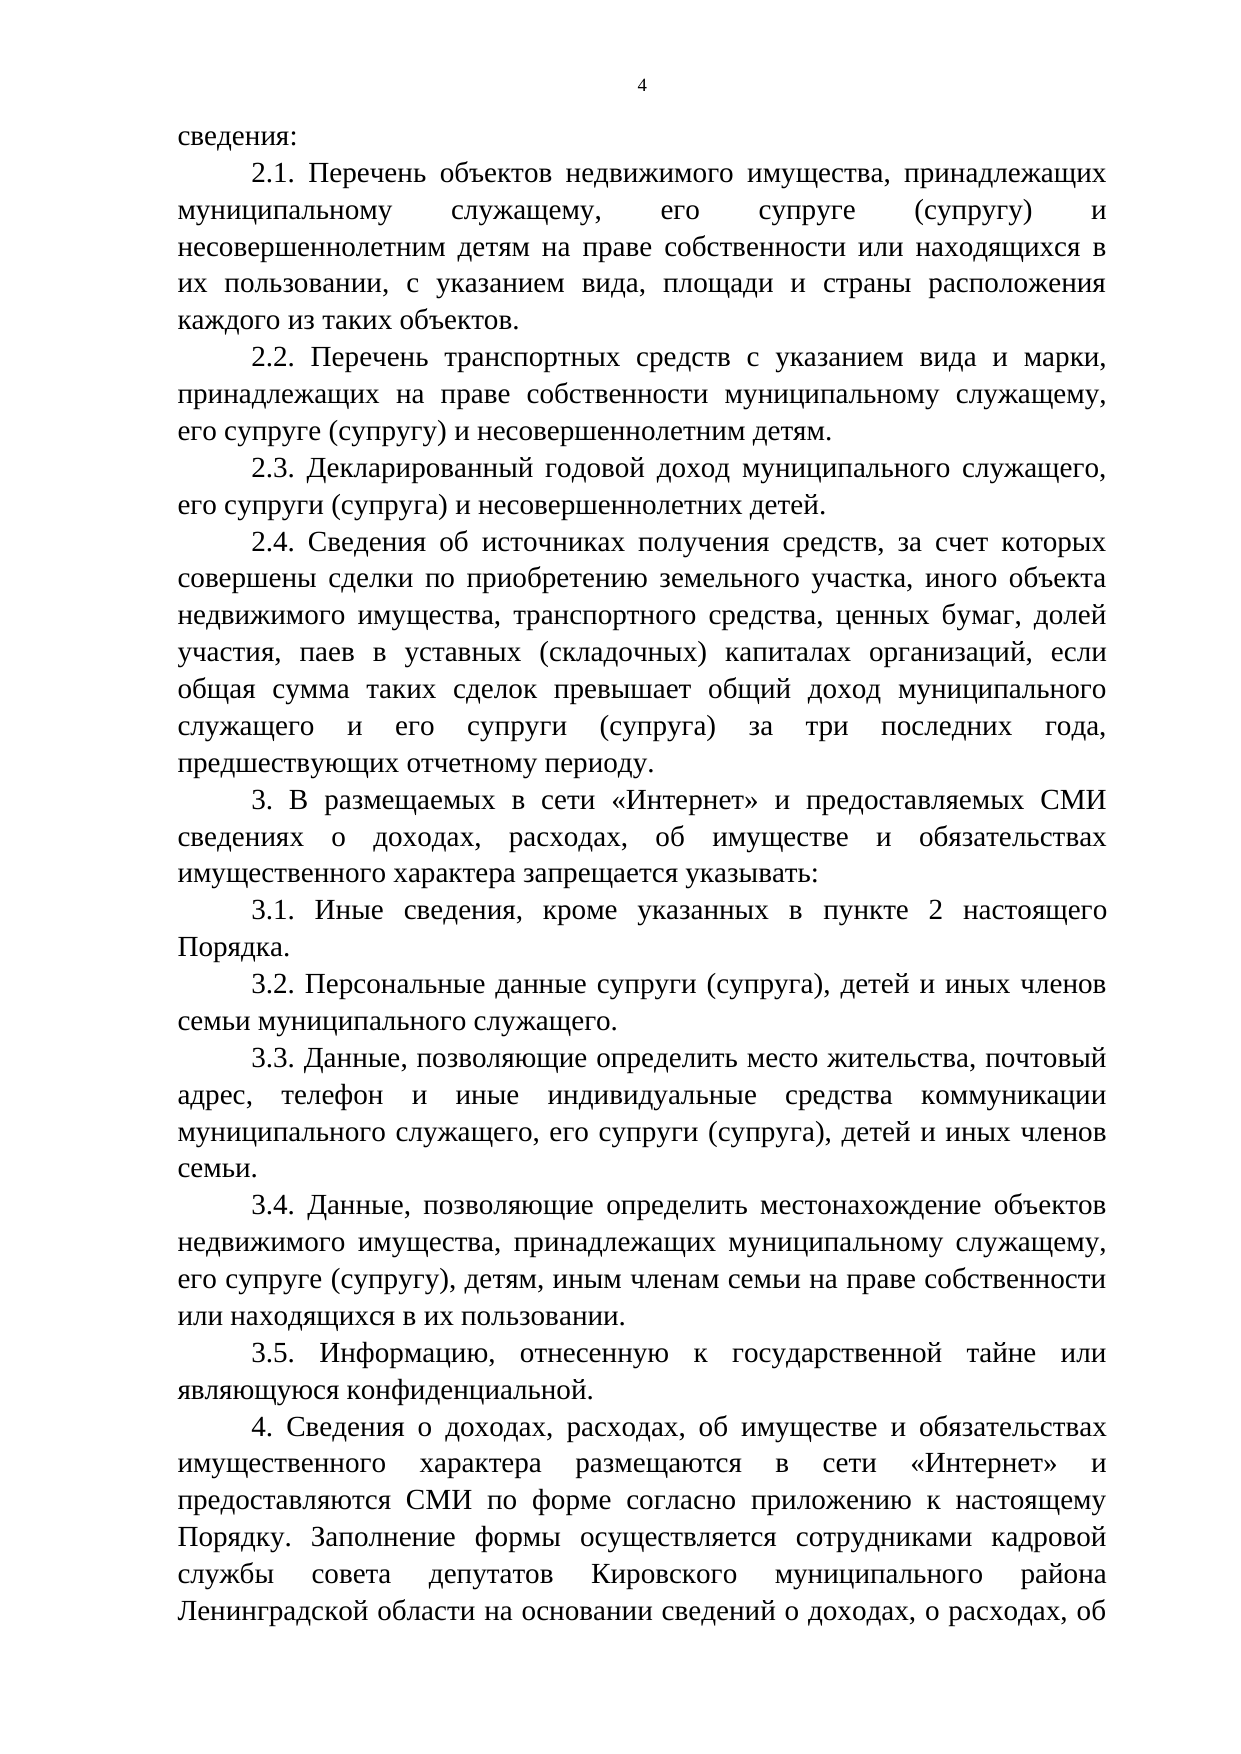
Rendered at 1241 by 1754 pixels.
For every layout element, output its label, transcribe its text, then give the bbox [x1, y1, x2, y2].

text 2.1. Перечень объектов недвижимого имущества, принадлежащих муниципальному служащему, его супруге (супругу) и несовершеннолетним детям на праве собственности или находящихся в их пользовании, с указанием вида, площади и страны расположения каждого из таких объектов. [177, 155, 1107, 336]
text 2.2. Перечень транспортных средств с указанием вида и марки, принадлежащих на праве собственности муниципальному служащему, его супруге (супругу) и несовершеннолетним детям. [177, 339, 1107, 447]
text 2.4. Сведения об источниках получения средств, за счет которых совершены сделки по приобретению земельного участка, иного объекта недвижимого имущества, транспортного средства, ценных бумаг, долей участия, паев в уставных (складочных) капиталах организаций, если общая сумма таких сделок превышает общий доход муниципального служащего и его супруги (супруга) за три последних года, предшествующих отчетному периоду. [177, 524, 1107, 778]
text 3.2. Персональные данные супруги (супруга), детей и иных членов семьи муниципального служащего. [177, 966, 1107, 1037]
text 3.5. Информацию, отнесенную к государственной тайне или являющуюся конфиденциальной. [177, 1335, 1107, 1405]
text 3.1. Иные сведения, кроме указанных в пункте 2 настоящего Порядка. [177, 892, 1107, 963]
text 2.3. Декларированный годовой доход муниципального служащего, его супруги (супруга) и несовершеннолетних детей. [177, 450, 1107, 520]
text 3.3. Данные, позволяющие определить место жительства, почтовый адрес, телефон и иные индивидуальные средства коммуникации муниципального служащего, его супруги (супруга), детей и иных членов семьи. [177, 1040, 1107, 1184]
text 3.4. Данные, позволяющие определить местонахождение объектов недвижимого имущества, принадлежащих муниципальному служащему, его супруге (супругу), детям, иным членам семьи на праве собственности или находящихся в их пользовании. [177, 1187, 1107, 1332]
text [177, 118, 1107, 152]
text 3. В размещаемых в сети «Интернет» и предоставляемых СМИ сведениях о доходах, расходах, об имуществе и обязательствах имущественного характера запрещается указывать: [177, 782, 1107, 889]
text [177, 1409, 1107, 1627]
